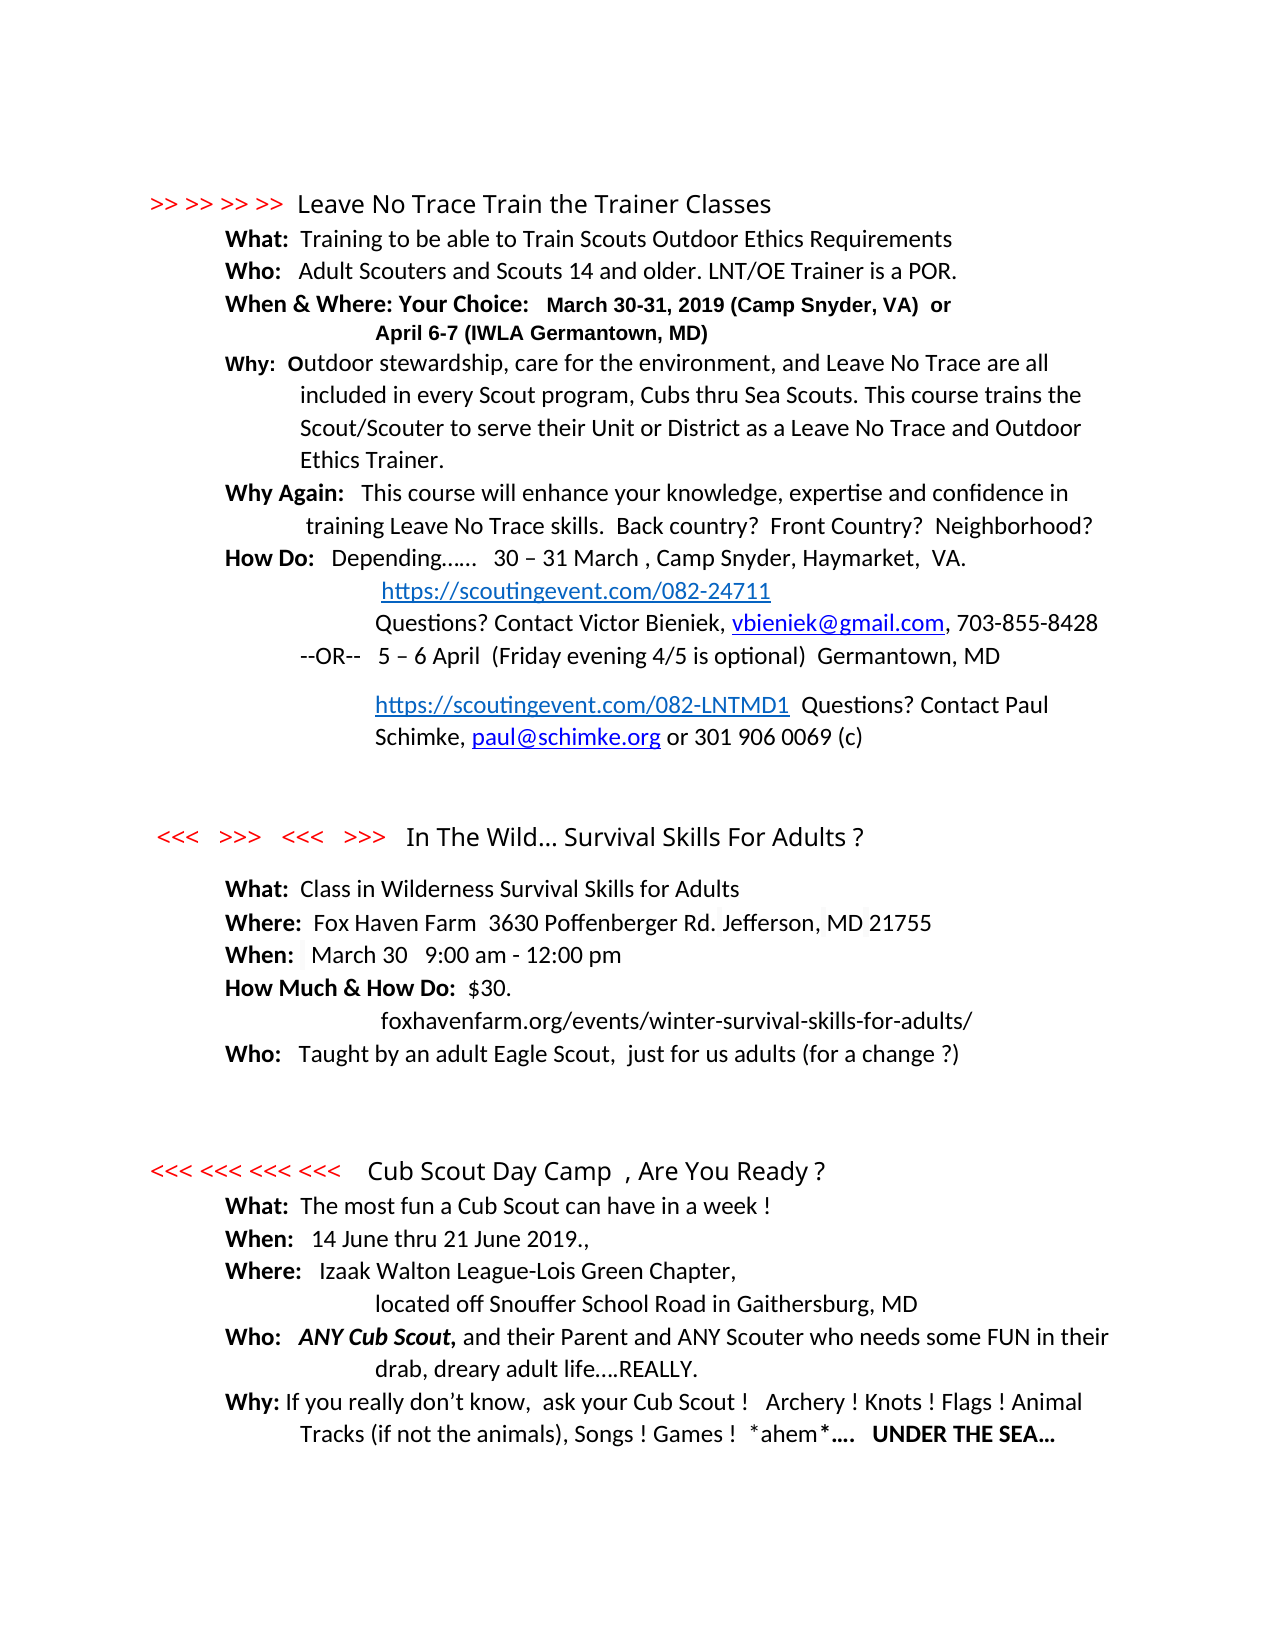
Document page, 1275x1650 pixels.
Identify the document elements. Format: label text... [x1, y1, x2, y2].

text drab, dreary adult life….REALLY. [300, 1353, 1125, 1384]
text <<< <<< <<< <<< Cub Scout Day Camp , Are You Ready ? [150, 1154, 1125, 1188]
text When & Where: Your Choice: March 30-31, 2019 (Camp Snyder, VA) or [150, 288, 1125, 319]
text <<< >>> <<< >>> In The Wild… Survival Skills For Adults ? [150, 820, 1125, 854]
text How Do: Depending…… 30 – 31 March , Camp Snyder, Haymarket, VA. [225, 542, 1125, 573]
text Who: Taught by an adult Eagle Scout, just for us adults (for a change ?) [150, 1038, 1125, 1069]
text Why: Outdoor stewardship, care for the environment, and Leave No Trace are all [150, 347, 1125, 377]
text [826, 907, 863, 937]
text included in every Scout program, Cubs thru Sea Scouts. This course trains the Scout/Scouter to serve their Unit or District as a Leave No Trace and Outdoor Ethics Trainer. [300, 379, 1125, 475]
text Where: Fox Haven Farm 3630 Poffenberger Rd. Jefferson, MD 21755 [150, 907, 717, 937]
text >> >> >> >> Leave No Trace Train the Trainer Classes [150, 186, 1125, 220]
text When: 14 June thru 21 June 2019., [150, 1223, 1125, 1253]
text What: Class in Wilderness Survival Skills for Adults [150, 873, 1125, 904]
text Who: ANY Cub Scout, and their Parent and ANY Scouter who needs some FUN in their [150, 1321, 1125, 1351]
text When: March 30 9:00 am - 12:00 pm [225, 939, 1125, 970]
text Where: Fox Haven Farm 3630 Poffenberger Rd. Jefferson, MD 21755 [869, 907, 1125, 937]
text Who: Adult Scouters and Scouts 14 and older. LNT/OE Trainer is a POR. [150, 256, 1125, 286]
text https://scoutingevent.com/082-24711 Questions? Contact Victor Bieniek, vbieniek@gmail.com, 703-855-8428 [375, 575, 1125, 638]
text Why Again: This course will enhance your knowledge, expertise and confidence in [225, 477, 1125, 508]
text foxhavenfarm.org/events/winter-survival-skills-for-adults/ [300, 1005, 1125, 1036]
text April 6-7 (IWLA Germantown, MD) [300, 321, 1125, 345]
text --OR-- 5 – 6 April (Friday evening 4/5 is optional) Germantown, MD [225, 640, 1125, 671]
text How Much & How Do: $30. [225, 972, 1125, 1003]
text https://scoutingevent.com/082-LNTMD1 Questions? Contact Paul Schimke, paul@schimke.org or 301 906 0069 (c) [375, 689, 1125, 752]
text located off Snouffer School Road in Gaithersburg, MD [300, 1288, 1125, 1319]
text Where: Izaak Walton League-Lois Green Chapter, [150, 1256, 1125, 1286]
text What: Training to be able to Train Scouts Outdoor Ethics Requirements [150, 223, 1125, 253]
text What: The most fun a Cub Scout can have in a week ! [150, 1190, 1125, 1221]
text Tracks (if not the animals), Songs ! Games ! *ahem*…. UNDER THE SEA… [225, 1418, 1125, 1449]
text Why: If you really don’t know, ask your Cub Scout ! Archery ! Knots ! Flags ! Animal [150, 1386, 1125, 1416]
text training Leave No Trace skills. Back country? Front Country? Neighborhood? [225, 510, 1125, 540]
